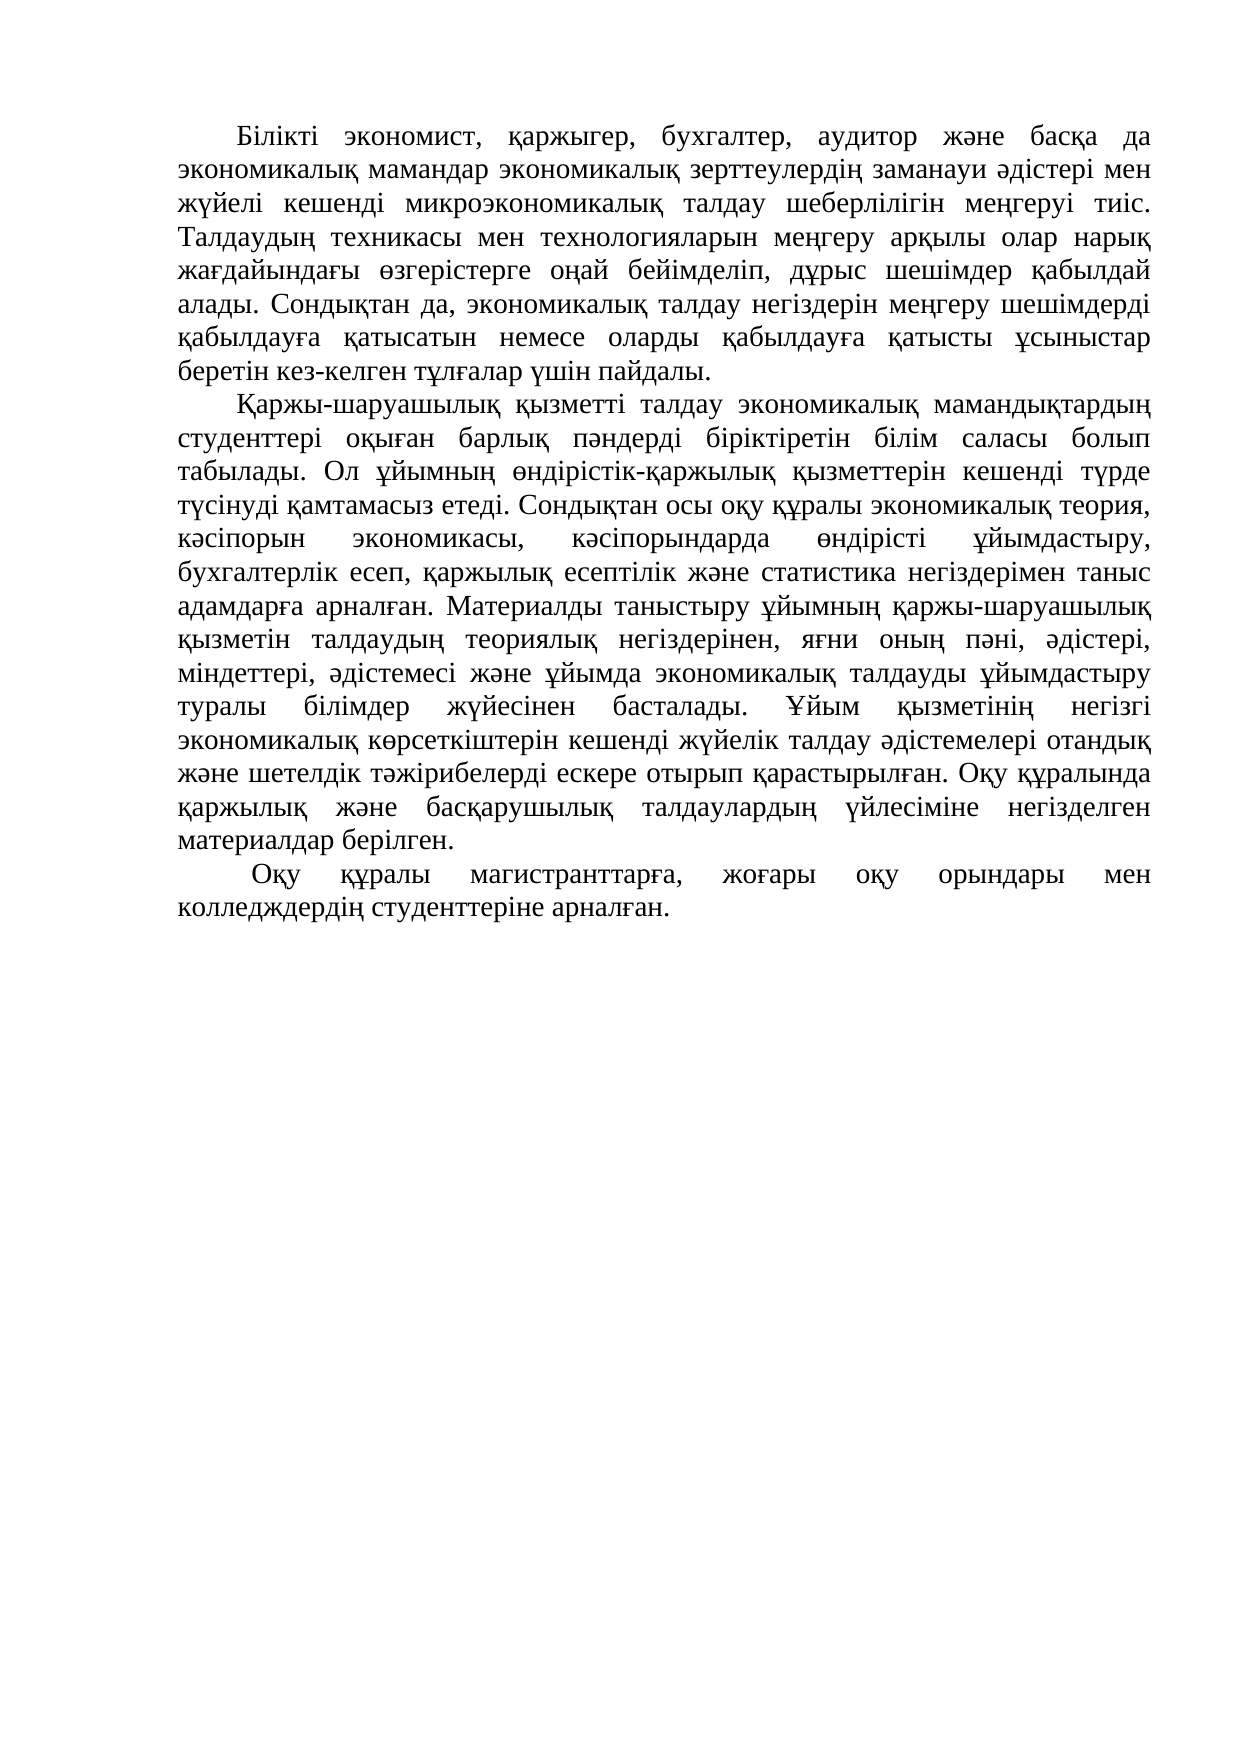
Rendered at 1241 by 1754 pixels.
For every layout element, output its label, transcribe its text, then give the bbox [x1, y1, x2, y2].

text Оқу құралы магистранттарға, жоғары оқу орындары мен колледждердің студенттеріне арналған. [177, 856, 1152, 923]
text Білікті экономист, қаржыгер, бухгалтер, аудитор және басқа да экономикалық мамандар экономикалық зерттеулердің заманауи әдістері мен жүйелі кешенді микроэкономикалық талдау шеберлілігін меңгеруі тиіс. Талдаудың техникасы мен технологияларын меңгеру арқылы олар нарық жағдайындағы өзгерістерге оңай бейімделіп, дұрыс шешімдер қабылдай алады. Сондықтан да, экономикалық талдау негіздерін меңгеру шешімдерді қабылдауға қатысатын немесе оларды қабылдауға қатысты ұсыныстар беретін кез-келген тұлғалар үшін пайдалы. [177, 118, 1152, 386]
text Қаржы-шаруашылық қызметті талдау экономикалық мамандықтардың студенттері оқыған барлық пәндерді біріктіретін білім саласы болып табылады. Ол ұйымның өндірістік-қаржылық қызметтерін кешенді түрде түсінуді қамтамасыз етеді. Сондықтан осы оқу құралы экономикалық теория, кәсіпорын экономикасы, кәсіпорындарда өндірісті ұйымдастыру, бухгалтерлік есеп, қаржылық есептілік және статистика негіздерімен таныс адамдарға арналған. Материалды таныстыру ұйымның қаржы-шаруашылық қызметін талдаудың теориялық негіздерінен, яғни оның пәні, әдістері, міндеттері, әдістемесі және ұйымда экономикалық талдауды ұйымдастыру туралы білімдер жүйесінен басталады. Ұйым қызметінің негізгі экономикалық көрсеткіштерін кешенді жүйелік талдау әдістемелері отандық және шетелдік тәжірибелерді ескере отырып қарастырылған. Оқу құралында қаржылық және басқарушылық талдаулардың үйлесіміне негізделген материалдар берілген. [177, 386, 1152, 856]
